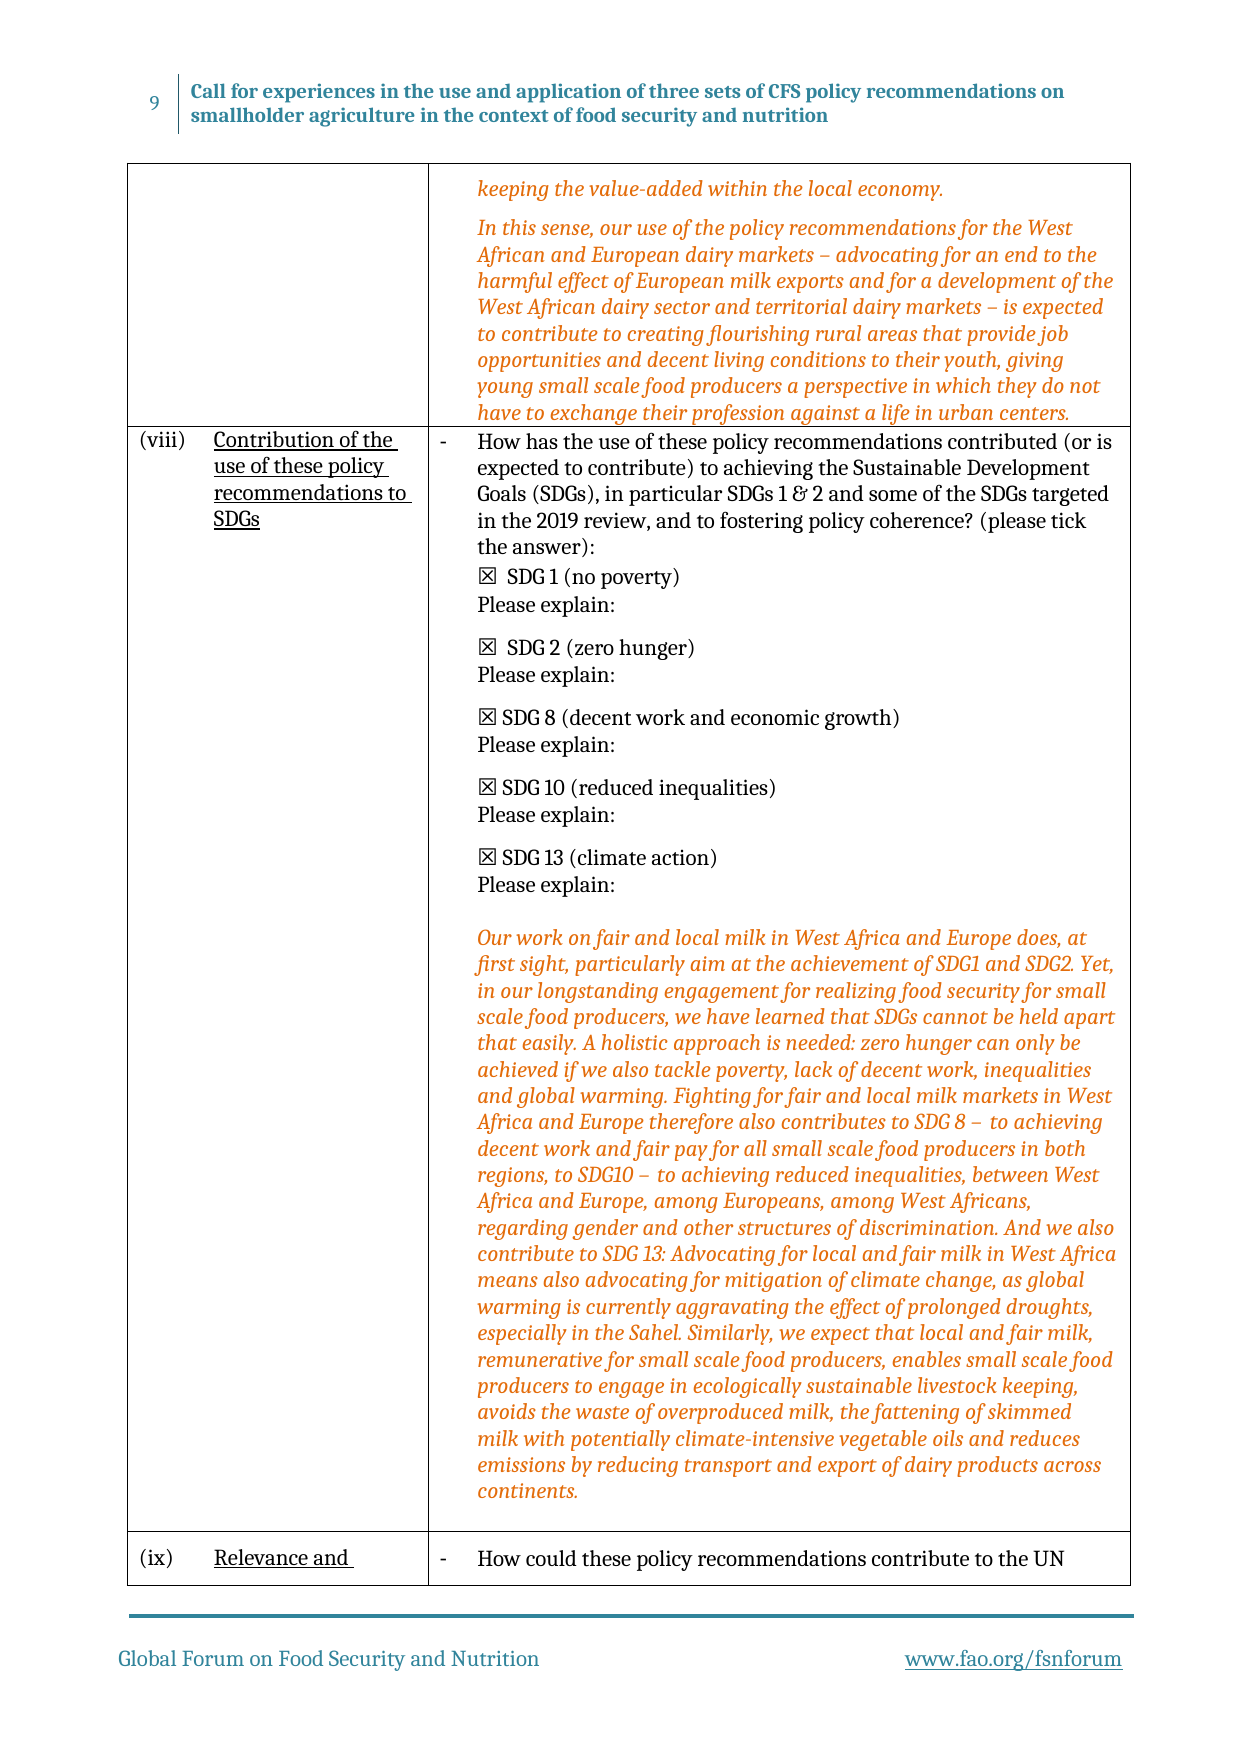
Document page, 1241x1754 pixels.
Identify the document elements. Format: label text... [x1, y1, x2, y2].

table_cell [128, 1532, 428, 1584]
table_cell How has the use of these policy recommendations contributed (or is expected to contribute) to achieving the Sustainable Development Goals (SDGs), in particular SDGs 1 & 2 and some of the SDGs targeted in the 2019 review, and to fostering policy coherence? (please tick the answer): SDG 1 (no poverty) Please explain: SDG 2 (zero hunger) Please explain: SDG 8 (decent work and economic growth) Please explain: SDG 10 (reduced inequalities) Please explain: SDG 13 (climate action) Please explain: Our work on fair and local milk in West Africa and Europe does, at first sight, particularly aim at the achievement of SDG1 and SDG2. Yet, in our longstanding engagement for realizing food security for small scale food producers, we have learned that SDGs cannot be held apart that easily. A holistic approach is needed: zero hunger can only be achieved if we also tackle poverty, lack of decent work, inequalities and global warming. Fighting for fair and local milk markets in West Africa and Europe therefore also contributes to SDG 8 – to achieving decent work and fair pay for all small scale food producers in both regions, to SDG10 – to achieving reduced inequalities, between West Africa and Europe, among Europeans, among West Africans, regarding gender and other structures of discrimination. And we also contribute to SDG 13: Advocating for local and fair milk in West Africa means also advocating for mitigation of climate change, as global warming is currently aggravating the effect of prolonged droughts, especially in the Sahel. Similarly, we expect that local and fair milk, remunerative for small scale food producers, enables small scale food producers to engage in ecologically sustainable livestock keeping, avoids the waste of overproduced milk, the fattening of skimmed milk with potentially climate-intensive vegetable oils and reduces emissions by reducing transport and export of dairy products across continents. [429, 427, 1130, 1531]
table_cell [429, 1532, 1130, 1584]
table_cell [429, 164, 1130, 426]
table_cell Contribution of the use of these policy recommendations to SDGs [128, 427, 428, 1531]
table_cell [128, 164, 428, 426]
